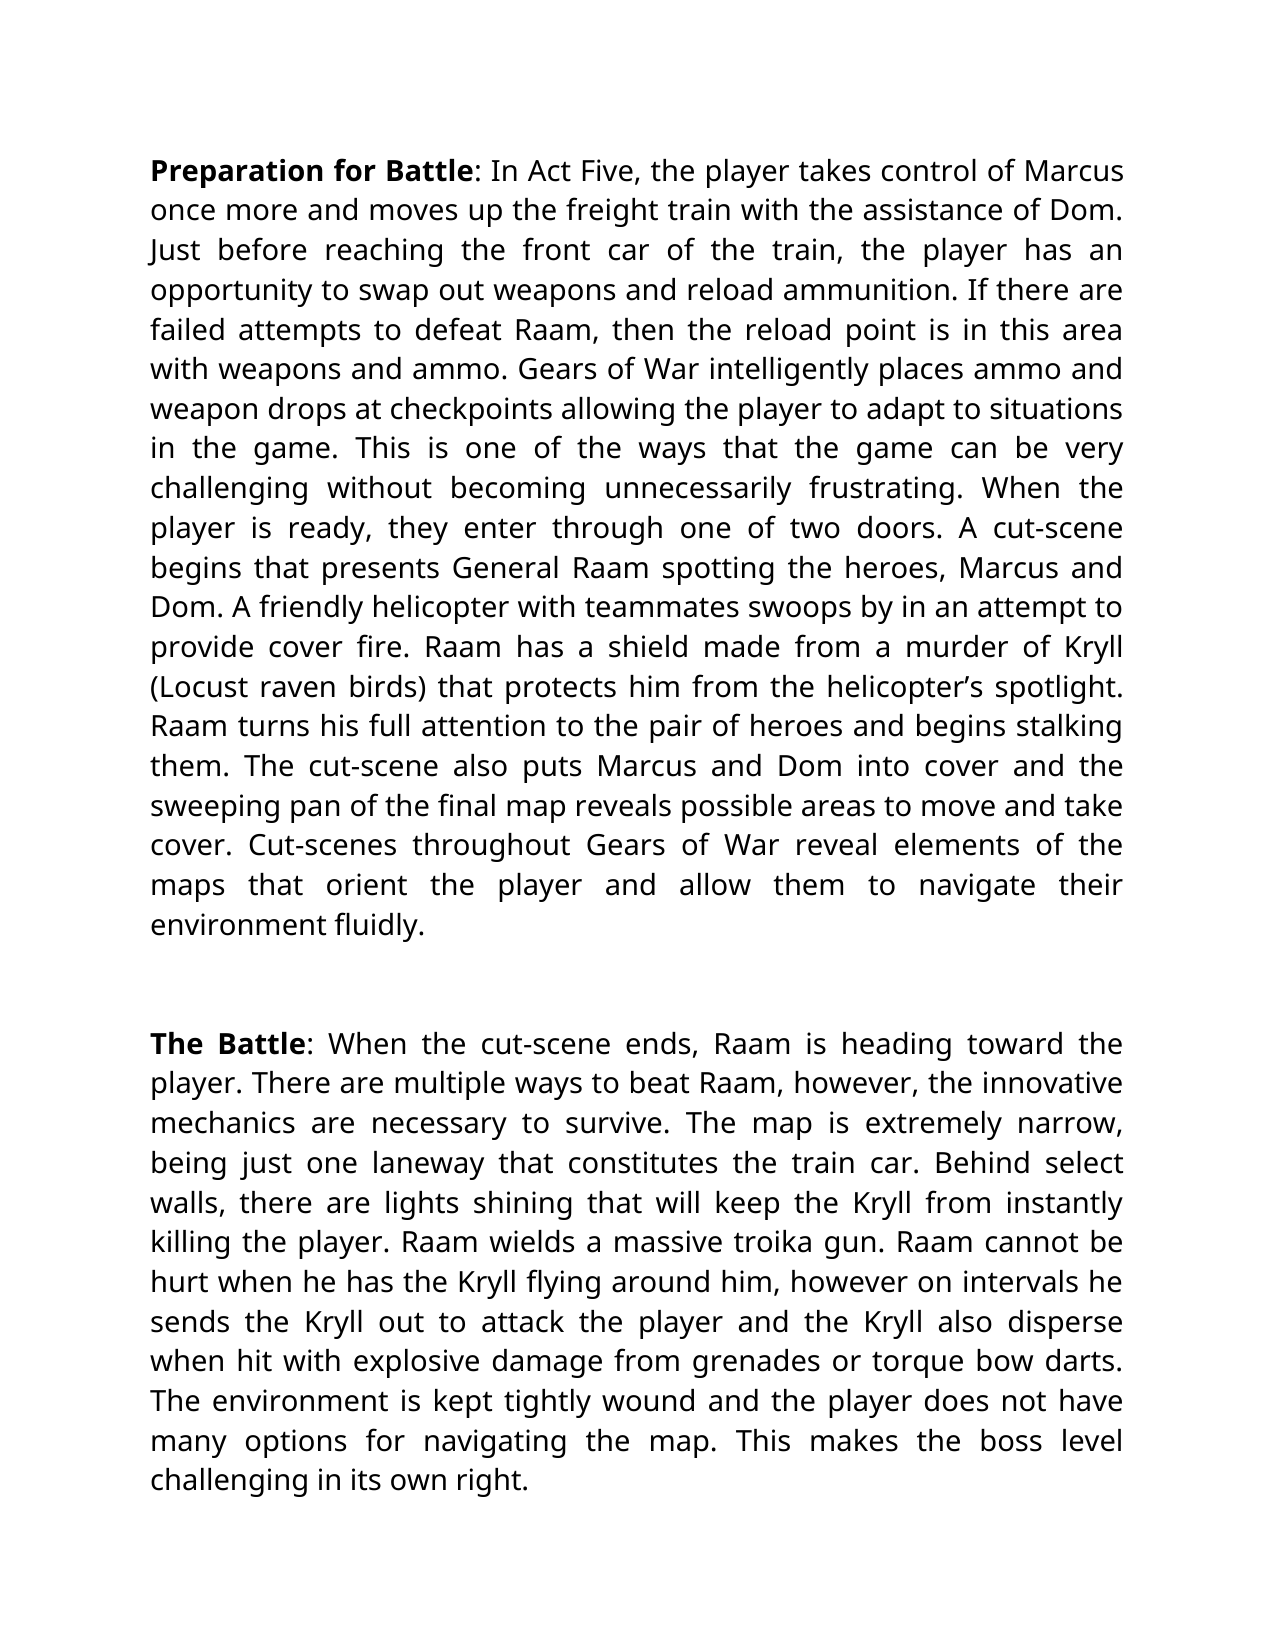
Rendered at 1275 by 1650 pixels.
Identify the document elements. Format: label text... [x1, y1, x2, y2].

text The Battle: When the cut-scene ends, Raam is heading toward the player. There are multiple ways to beat Raam, however, the innovative mechanics are necessary to survive. The map is extremely narrow, being just one laneway that constitutes the train car. Behind select walls, there are lights shining that will keep the Kryll from instantly killing the player. Raam wields a massive troika gun. Raam cannot be hurt when he has the Kryll flying around him, however on intervals he sends the Kryll out to attack the player and the Kryll also disperse when hit with explosive damage from grenades or torque bow darts. The environment is kept tightly wound and the player does not have many options for navigating the map. This makes the boss level challenging in its own right. [150, 1023, 1125, 1499]
text Preparation for Battle: In Act Five, the player takes control of Marcus once more and moves up the freight train with the assistance of Dom. Just before reaching the front car of the train, the player has an opportunity to swap out weapons and reload ammunition. If there are failed attempts to defeat Raam, then the reload point is in this area with weapons and ammo. Gears of War intelligently places ammo and weapon drops at checkpoints allowing the player to adapt to situations in the game. This is one of the ways that the game can be very challenging without becoming unnecessarily frustrating. When the player is ready, they enter through one of two doors. A cut-scene begins that presents General Raam spotting the heroes, Marcus and Dom. A friendly helicopter with teammates swoops by in an attempt to provide cover fire. Raam has a shield made from a murder of Kryll (Locust raven birds) that protects him from the helicopter’s spotlight. Raam turns his full attention to the pair of heroes and begins stalking them. The cut-scene also puts Marcus and Dom into cover and the sweeping pan of the final map reveals possible areas to move and take cover. Cut-scenes throughout Gears of War reveal elements of the maps that orient the player and allow them to navigate their environment fluidly. [150, 150, 1125, 944]
